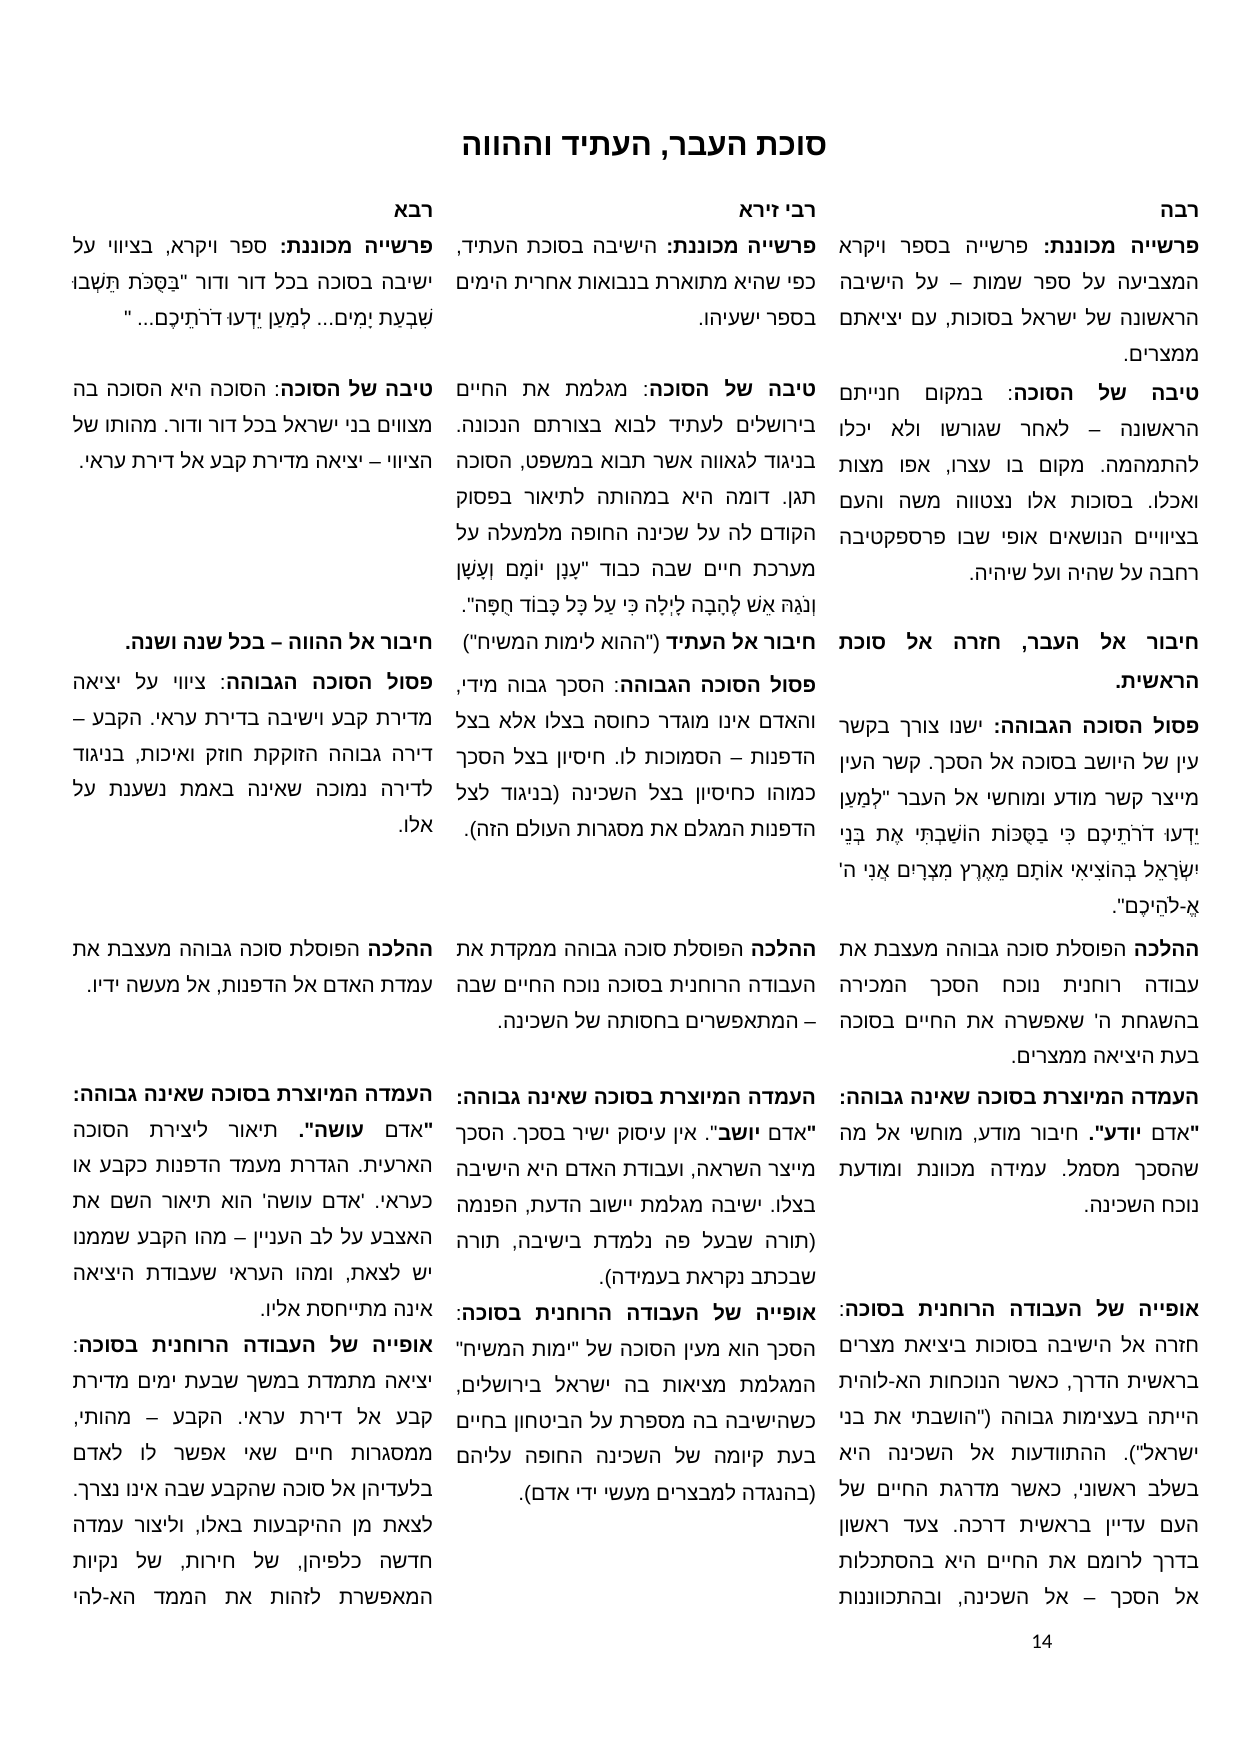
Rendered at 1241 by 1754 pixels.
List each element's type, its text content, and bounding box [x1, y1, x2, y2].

table_header רבא פרשייה מכוננת: ספר ויקרא, בציווי על ישיבה בסוכה בכל דור ודור "בַּסֻּכֹּת תֵּשְׁבוּ שִׁבְעַת יָמִים... לְמַעַן יֵדְעוּ דֹרֹתֵיכֶם... " טיבה של הסוכה: הסוכה היא הסוכה בה מצווים בני ישראל בכל דור ודור. מהותו של הציווי – יציאה מדירת קבע אל דירת עראי. [61, 198, 444, 630]
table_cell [61, 1081, 444, 1608]
table_cell חיבור אל העתיד ("ההוא לימות המשיח") פסול הסוכה הגבוהה: הסכך גבוה מידי, והאדם אינו מוגדר כחוסה בצלו אלא בצל הדפנות – הסמוכות לו. חיסיון בצל הסכך כמוהו כחיסיון בצל השכינה (בניגוד לצל הדפנות המגלם את מסגרות העולם הזה). [444, 630, 828, 937]
table_cell ההלכה הפוסלת סוכה גבוהה מעצבת את עמדת האדם אל הדפנות, אל מעשה ידיו. [61, 937, 444, 1081]
table_header רבה פרשייה מכוננת: פרשייה בספר ויקרא המצביעה על ספר שמות – על הישיבה הראשונה של ישראל בסוכות, עם יציאתם ממצרים. טיבה של הסוכה: במקום חנייתם הראשונה – לאחר שגורשו ולא יכלו להתמהמה. מקום בו עצרו, אפו מצות ואכלו. בסוכות אלו נצטווה משה והעם בציוויים הנושאים אופי שבו פרספקטיבה רחבה על שהיה ועל שיהיה. [828, 198, 1211, 630]
table_cell ההלכה הפוסלת סוכה גבוהה ממקדת את העבודה הרוחנית בסוכה נוכח החיים שבה – המתאפשרים בחסותה של השכינה. [444, 937, 828, 1081]
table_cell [828, 1081, 1211, 1608]
table_cell ההלכה הפוסלת סוכה גבוהה מעצבת את עבודה רוחנית נוכח הסכך המכירה בהשגחת ה' שאפשרה את החיים בסוכה בעת היציאה ממצרים. [828, 937, 1211, 1081]
table_cell חיבור אל העבר, חזרה אל סוכת הראשית. פסול הסוכה הגבוהה: ישנו צורך בקשר עין של היושב בסוכה אל הסכך. קשר העין מייצר קשר מודע ומוחשי אל העבר "לְמַעַן יֵדְעוּ דֹרֹתֵיכֶם כִּי בַסֻּכּוֹת הוֹשַׁבְתִּי אֶת בְּנֵי יִשְׂרָאֵל בְּהוֹצִיאִי אוֹתָם מֵאֶרֶץ מִצְרָיִם אֲנִי ה' אֱ-לֹהֵיכֶם". [828, 630, 1211, 937]
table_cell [444, 1081, 828, 1608]
table_cell חיבור אל ההווה – בכל שנה ושנה. פסול הסוכה הגבוהה: ציווי על יציאה מדירת קבע וישיבה בדירת עראי. הקבע – דירה גבוהה הזוקקת חוזק ואיכות, בניגוד לדירה נמוכה שאינה באמת נשענת על אלו. [61, 630, 444, 937]
table_header רבי זירא פרשייה מכוננת: הישיבה בסוכת העתיד, כפי שהיא מתוארת בנבואות אחרית הימים בספר ישעיהו. טיבה של הסוכה: מגלמת את החיים בירושלים לעתיד לבוא בצורתם הנכונה. בניגוד לגאווה אשר תבוא במשפט, הסוכה תגן. דומה היא במהותה לתיאור בפסוק הקודם לה על שכינה החופה מלמעלה על מערכת חיים שבה כבוד "עָנָן יוֹמָם וְעָשָׁן וְנֹגַהּ אֵשׁ לֶהָבָה לָיְלָה כִּי עַל כָּל כָּבוֹד חֻפָּה". [444, 198, 828, 630]
text סוכת העבר, העתיד וההווה [188, 126, 827, 162]
